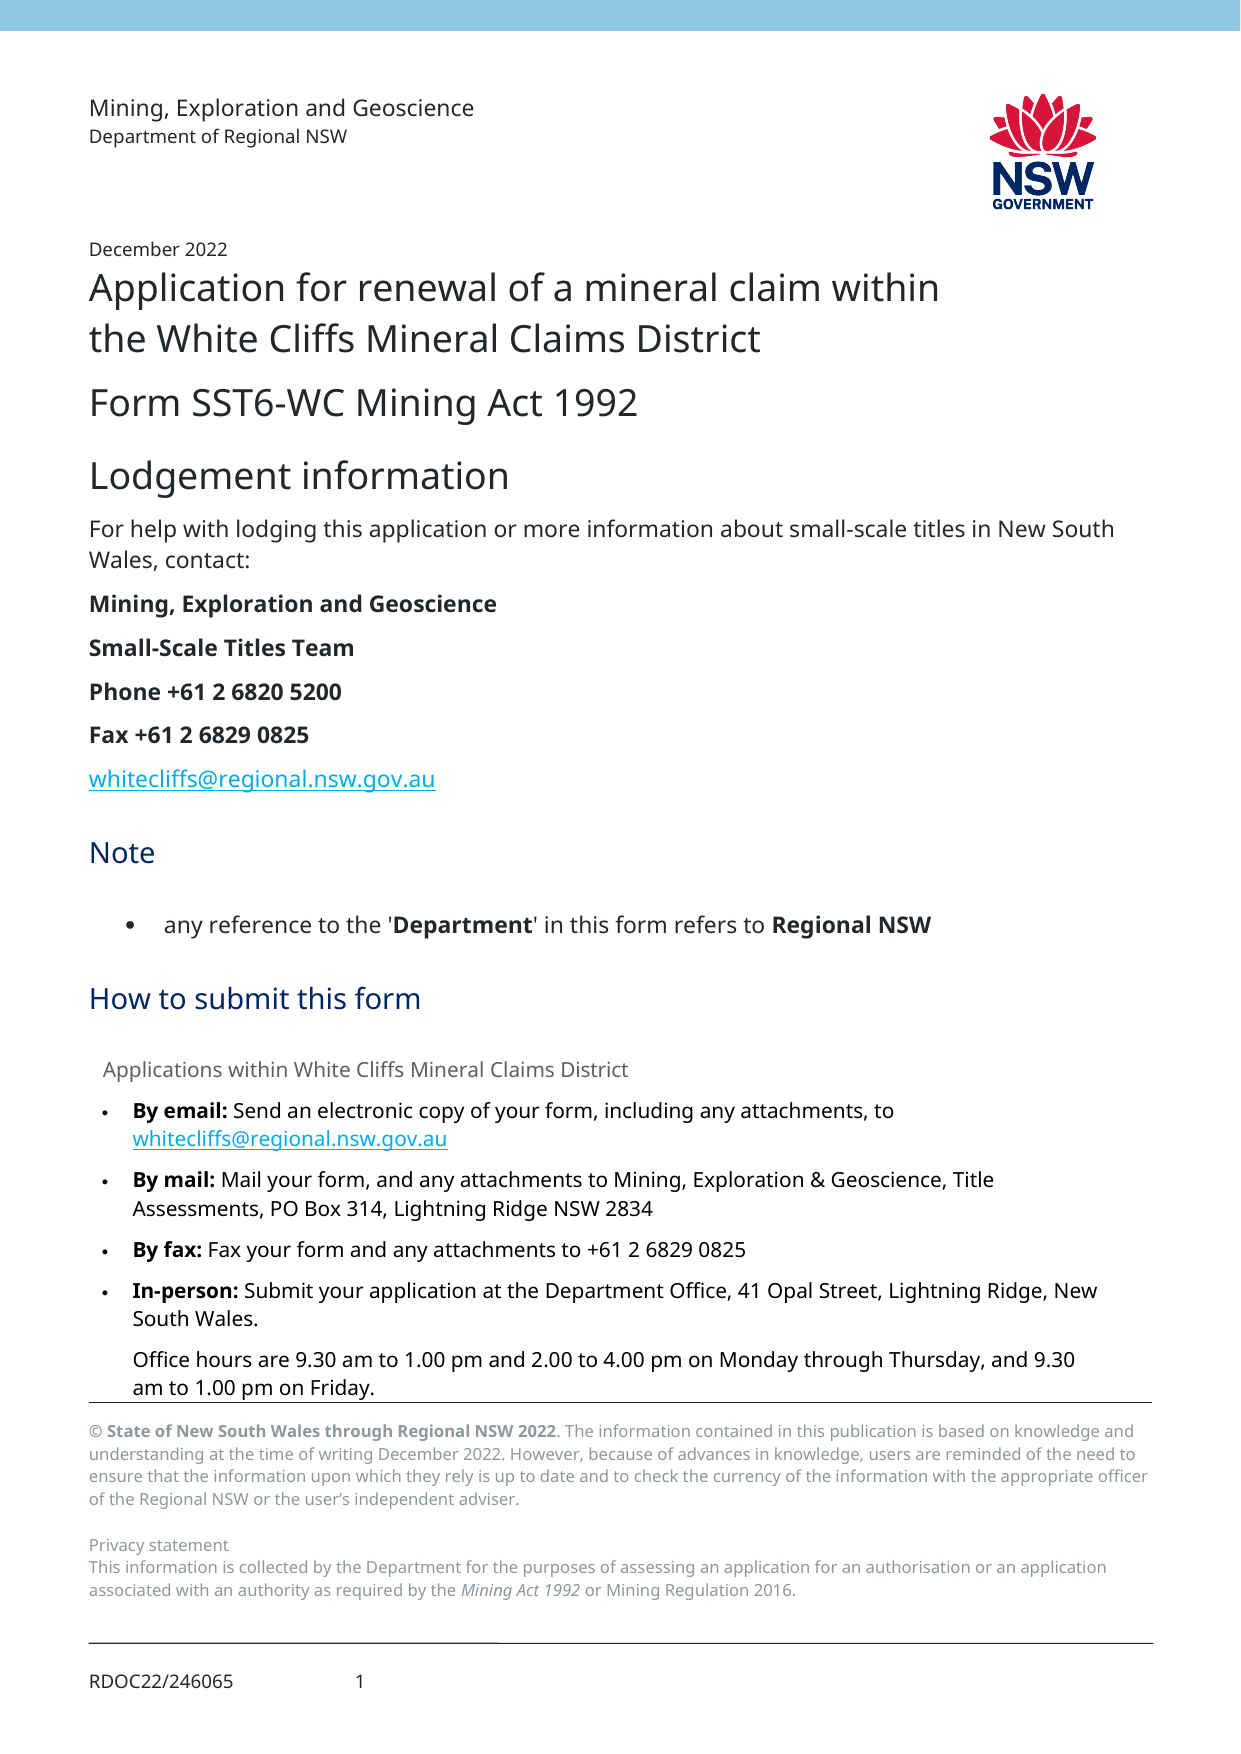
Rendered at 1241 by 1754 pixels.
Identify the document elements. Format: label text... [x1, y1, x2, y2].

text Phone +61 2 6820 5200 [89, 676, 1152, 707]
list any reference to the 'Department' in this form refers to Regional NSW [126, 909, 1152, 940]
list By fax: Fax your form and any attachments to +61 2 6829 0825 [102, 1235, 1100, 1263]
text Application for renewal of a mineral claim within the White Cliffs Mineral Claims District [89, 261, 1152, 363]
list By mail: Mail your form, and any attachments to Mining, Exploration & Geoscience, Title Assessments, PO Box 314, Lightning Ridge NSW 2834 [102, 1165, 1100, 1222]
text Office hours are 9.30 am to 1.00 pm and 2.00 to 4.00 pm on Monday through Thursday, and 9.30 am to 1.00 pm on Friday. [132, 1345, 1100, 1402]
text Privacy statement [89, 1533, 1152, 1556]
text December 2022 [89, 236, 1152, 261]
list By email: Send an electronic copy of your form, including any attachments, to whitecliffs@regional.nsw.gov.au [102, 1096, 1100, 1153]
text Mining, Exploration and Geoscience [89, 588, 1152, 619]
subtitle Lodgement information [89, 450, 1152, 501]
text For help with lodging this application or more information about small-scale titles in New South Wales, contact: [89, 513, 1152, 576]
text Fax +61 2 6829 0825 [89, 719, 1152, 751]
text This information is collected by the Department for the purposes of assessing an application for an authorisation or an application associated with an authority as required by the Mining Act 1992 or Mining Regulation 2016. [89, 1556, 1152, 1601]
text Note [89, 832, 1152, 872]
text Applications within White Cliffs Mineral Claims District [103, 1055, 1152, 1083]
text whitecliffs@regional.nsw.gov.au [89, 763, 1152, 794]
text © State of New South Wales through Regional NSW 2022. The information contained in this publication is based on knowledge and understanding at the time of writing December 2022. However, because of advances in knowledge, users are reminded of the need to ensure that the information upon which they rely is up to date and to check the currency of the information with the appropriate officer of the Regional NSW or the user’s independent adviser. [89, 1403, 1152, 1511]
list In-person: Submit your application at the Department Office, 41 Opal Street, Lightning Ridge, New South Wales. [102, 1276, 1100, 1333]
text Small-Scale Titles Team [89, 632, 1152, 663]
picture [988, 92, 1098, 211]
text How to submit this form [89, 978, 1152, 1018]
